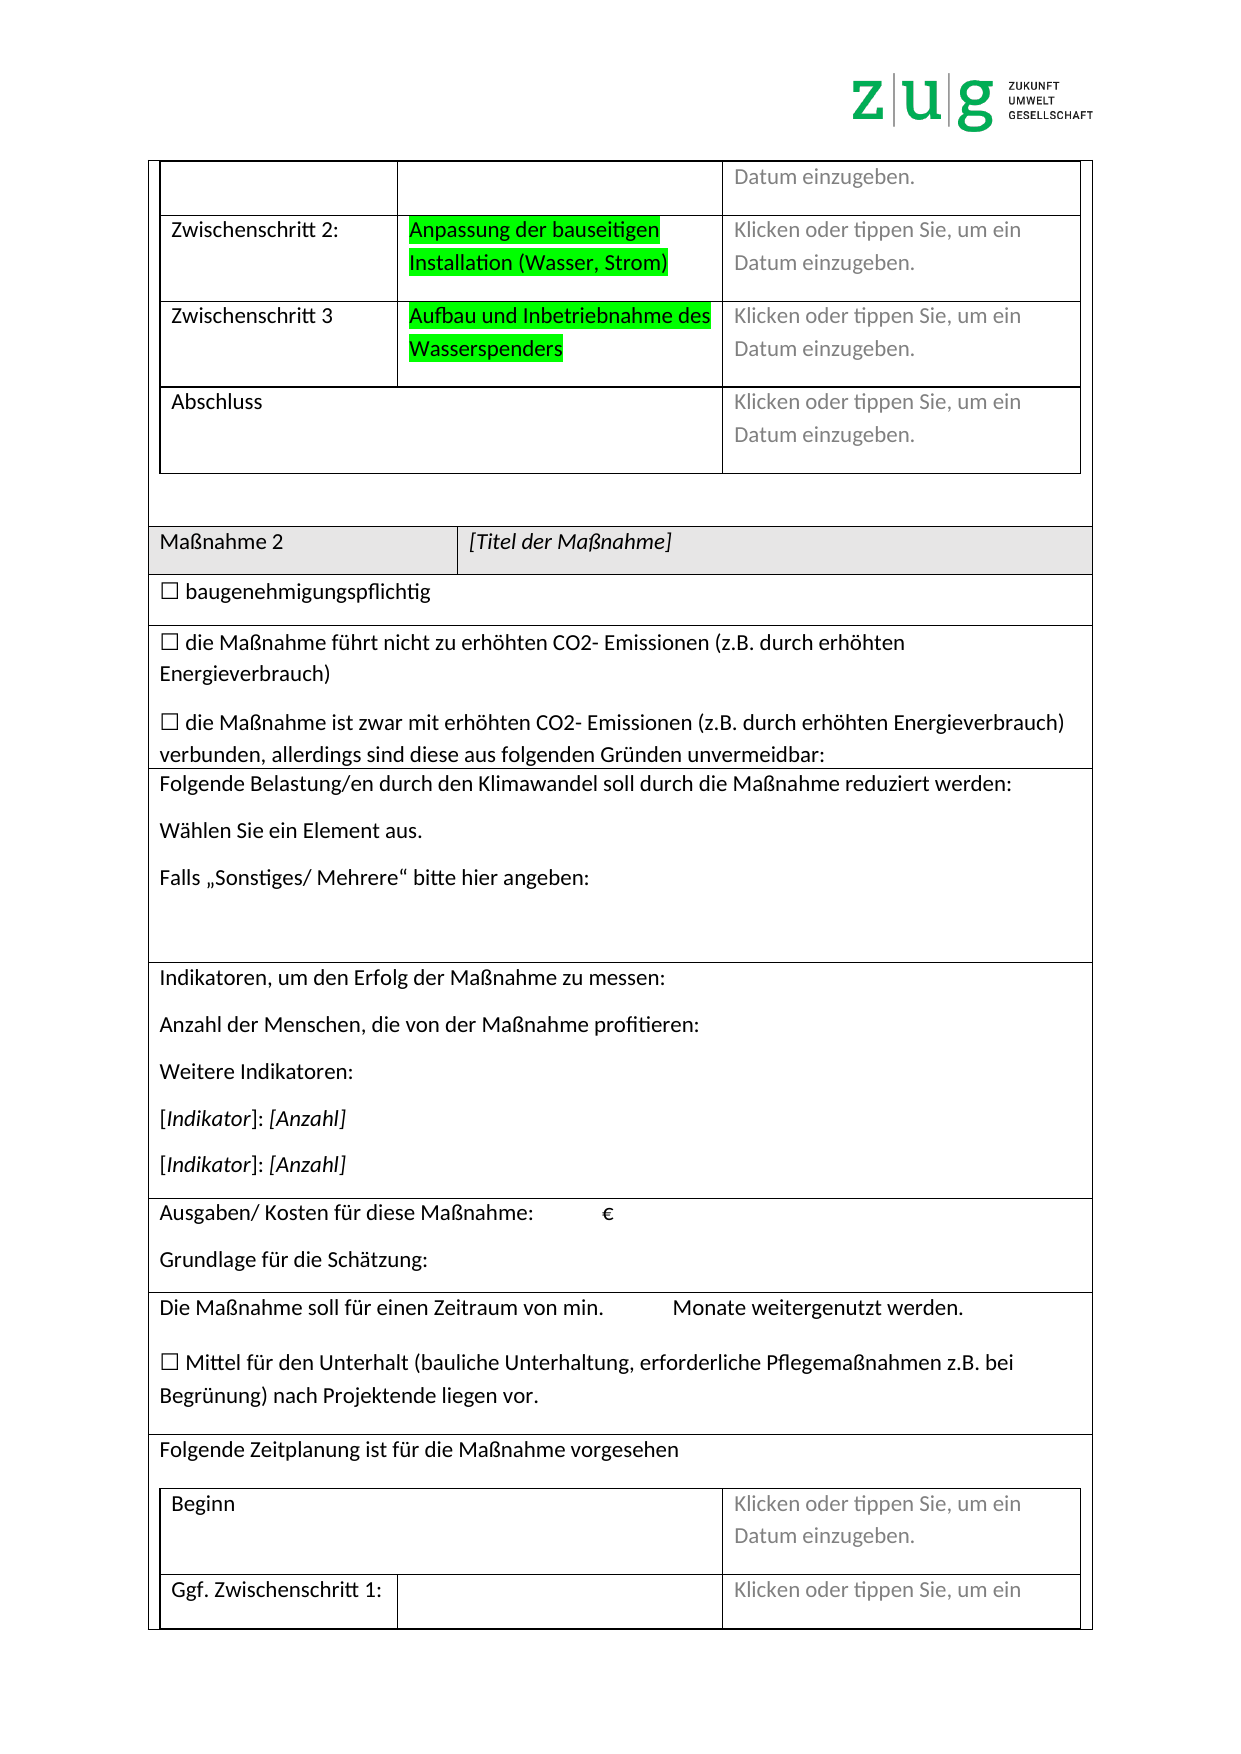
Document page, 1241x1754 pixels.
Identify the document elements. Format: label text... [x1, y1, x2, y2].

table_cell die Maßnahme führt nicht zu erhöhten CO2- Emissionen (z.B. durch erhöhten Energieverbrauch) die Maßnahme ist zwar mit erhöhten CO2- Emissionen (z.B. durch erhöhten Energieverbrauch) verbunden, allerdings sind diese aus folgenden Gründen unvermeidbar: Siehe hierzu auch das Merkblatt zur Förderrichtlinie Ziffer 3.2 [149, 626, 1092, 768]
table_cell Die Maßnahme soll für einen Zeitraum von min. Monate weitergenutzt werden. Falls die beantragte Maßnahme Mittel für die bauliche Unterhaltung benötigt, bestätigen Sie bitte folgendes: Mittel für den Unterhalt (bauliche Unterhaltung, erforderliche Pflegemaßnahmen z.B. bei Begrünung) nach Projektende liegen vor. [149, 1293, 1092, 1434]
table_cell [Titel der Maßnahme] [458, 527, 1092, 574]
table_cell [149, 161, 1092, 526]
table_cell Anzahl der Menschen, die von der Maßnahme profitieren: Bitte nennen Sie hier je nach Maßnahme mindestens einen weiteren Erfolgsindikator (z.B. m² entsiegelter oder überschatteter Fläche, begrünter Fassade oder Dachfläche, Anzahl erneuerte Fenster, Anzahl gepflanzter Bäume und/oder Sträucher). Gerne können Sie diese auch aus Ihrem Anpassungskonzept übernehmen. Bitte ergänzen Sie die Anzahl je nach Bedarf. Weitere Indikatoren: [Indikator]: [Anzahl] [Indikator]: [Anzahl] [149, 1010, 1092, 1197]
table_cell Indikatoren, um den Erfolg der Maßnahme zu messen: [149, 963, 1092, 1010]
table_cell Folgende Belastung/en durch den Klimawandel soll durch die Maßnahme reduziert werden: Falls „Sonstiges/ Mehrere“ bitte hier angeben: Erläutern Sie hier die Wirksamkeit der beantragten Maßnahme hinsichtlich der Reduktion der akuten Belastung/der Betroffenheit durch den Klimawandel. (Max. 2000 Zeichen) [149, 769, 1092, 962]
picture [853, 73, 1093, 132]
table_cell baugenehmigungspflichtig [149, 575, 1092, 625]
table_cell Ausgaben/ Kosten für diese Maßnahme: € Erläutern Sie bitte kurz auf welcher Grundlage Sie die Ausgaben/ Kosten für die beantragte Maßnahme schätzen und warum diese angemessen sind (z.B. durch Vergleichsangebote) (max. 1000 Zeichen) Grundlage für die Schätzung: [149, 1199, 1092, 1292]
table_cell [149, 1435, 1092, 1629]
table_cell Maßnahme 2 [149, 527, 457, 574]
